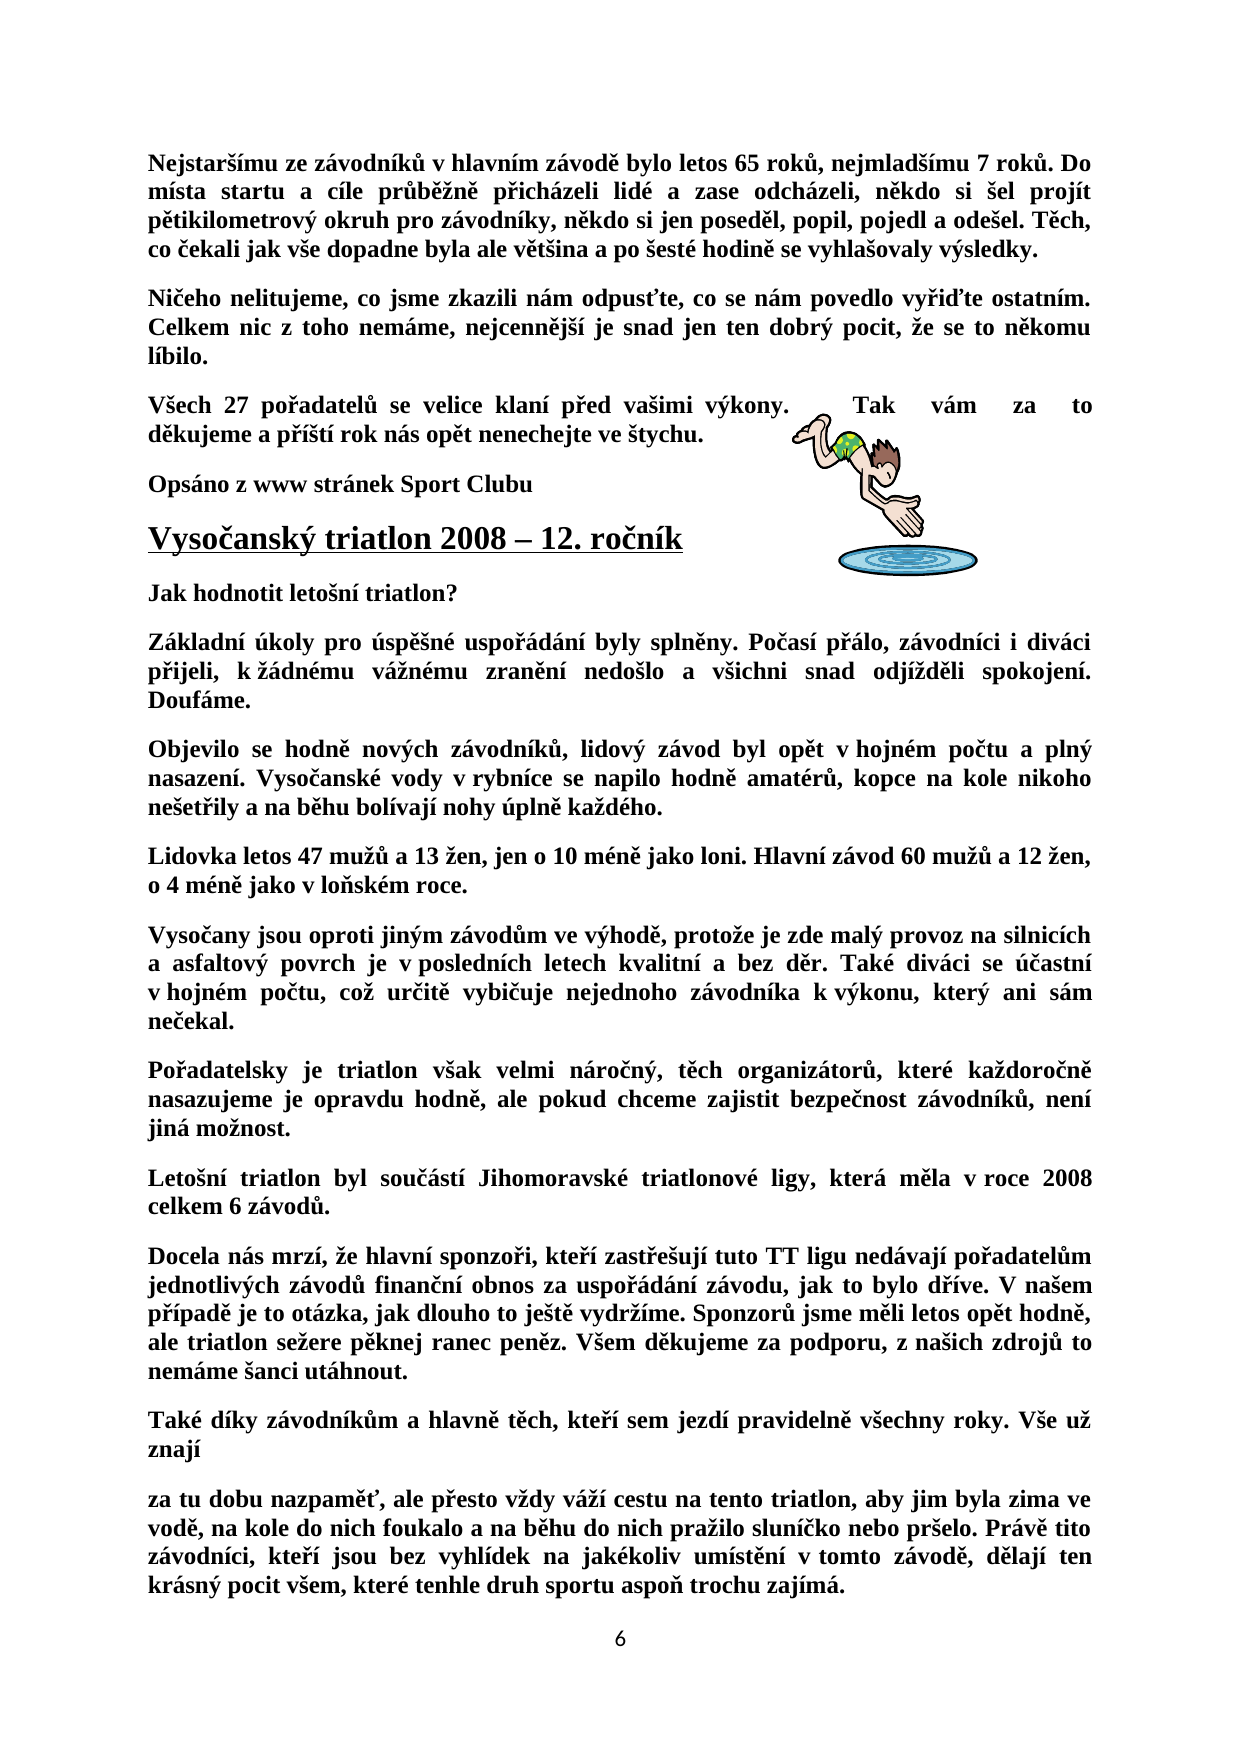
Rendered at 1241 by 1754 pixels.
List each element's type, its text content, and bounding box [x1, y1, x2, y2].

text Vysočany jsou oproti jiným závodům ve výhodě, protože je zde malý provoz na silnicích a asfaltový povrch je v posledních letech kvalitní a bez děr. Také diváci se účastní v hojném počtu, což určitě vybičuje nejednoho závodníka k výkonu, který ani sám nečekal. [148, 920, 1093, 1035]
text Základní úkoly pro úspěšné uspořádání byly splněny. Počasí přálo, závodníci i diváci přijeli, k žádnému vážnému zranění nedošlo a všichni snad odjížděli spokojení. Doufáme. [148, 627, 1093, 713]
text Objevilo se hodně nových závodníků, lidový závod byl opět v hojném počtu a plný nasazení. Vysočanské vody v rybníce se napilo hodně amatérů, kopce na kole nikoho nešetřily a na běhu bolívají nohy úplně každého. [148, 734, 1093, 821]
text Pořadatelsky je triatlon však velmi náročný, těch organizátorů, které každoročně nasazujeme je opravdu hodně, ale pokud chceme zajistit bezpečnost závodníků, není jiná možnost. [148, 1056, 1093, 1142]
text Lidovka letos 47 mužů a 13 žen, jen o 10 méně jako loni. Hlavní závod 60 mužů a 12 žen, o 4 méně jako v loňském roce. [148, 841, 1093, 899]
text za tu dobu nazpaměť, ale přesto vždy váží cestu na tento triatlon, aby jim byla zima ve vodě, na kole do nich foukalo a na běhu do nich pražilo sluníčko nebo pršelo. Právě tito závodníci, kteří jsou bez vyhlídek na jakékoliv umístění v tomto závodě, dělají ten krásný pocit všem, které tenhle druh sportu aspoň trochu zajímá. [148, 1484, 1093, 1599]
text Všech 27 pořadatelů se velice klaní před vašimi výkony. Tak vám za to děkujeme a příští rok nás opět nenechejte ve štychu. [148, 391, 1093, 448]
text Jak hodnotit letošní triatlon? [148, 578, 1093, 606]
text Nejstaršímu ze závodníků v hlavním závodě bylo letos 65 roků, nejmladšímu 7 roků. Do místa startu a cíle průběžně přicházeli lidé a zase odcházeli, někdo si šel projít pětikilometrový okruh pro závodníky, někdo si jen poseděl, popil, pojedl a odešel. Těch, co čekali jak vše dopadne byla ale většina a po šesté hodině se vyhlašovaly výsledky. [148, 148, 1093, 263]
text Ničeho nelitujeme, co jsme zkazili nám odpusťte, co se nám povedlo vyřiďte ostatním. Celkem nic z toho nemáme, nejcennější je snad jen ten dobrý pocit, že se to někomu líbilo. [148, 283, 1093, 370]
text Vysočanský triatlon 2008 – 12. ročník [148, 518, 1093, 557]
text Docela nás mrzí, že hlavní sponzoři, kteří zastřešují tuto TT ligu nedávají pořadatelům jednotlivých závodů finanční obnos za uspořádání závodu, jak to bylo dříve. V našem případě je to otázka, jak dlouho to ještě vydržíme. Sponzorů jsme měli letos opět hodně, ale triatlon sežere pěknej ranec peněz. Všem děkujeme za podporu, z našich zdrojů to nemáme šanci utáhnout. [148, 1241, 1093, 1385]
text Letošní triatlon byl součástí Jihomoravské triatlonové ligy, která měla v roce 2008 celkem 6 závodů. [148, 1163, 1093, 1220]
text Také díky závodníkům a hlavně těch, kteří sem jezdí pravidelně všechny roky. Vše už znají [148, 1406, 1093, 1463]
text Opsáno z www stránek Sport Clubu [148, 469, 1093, 498]
